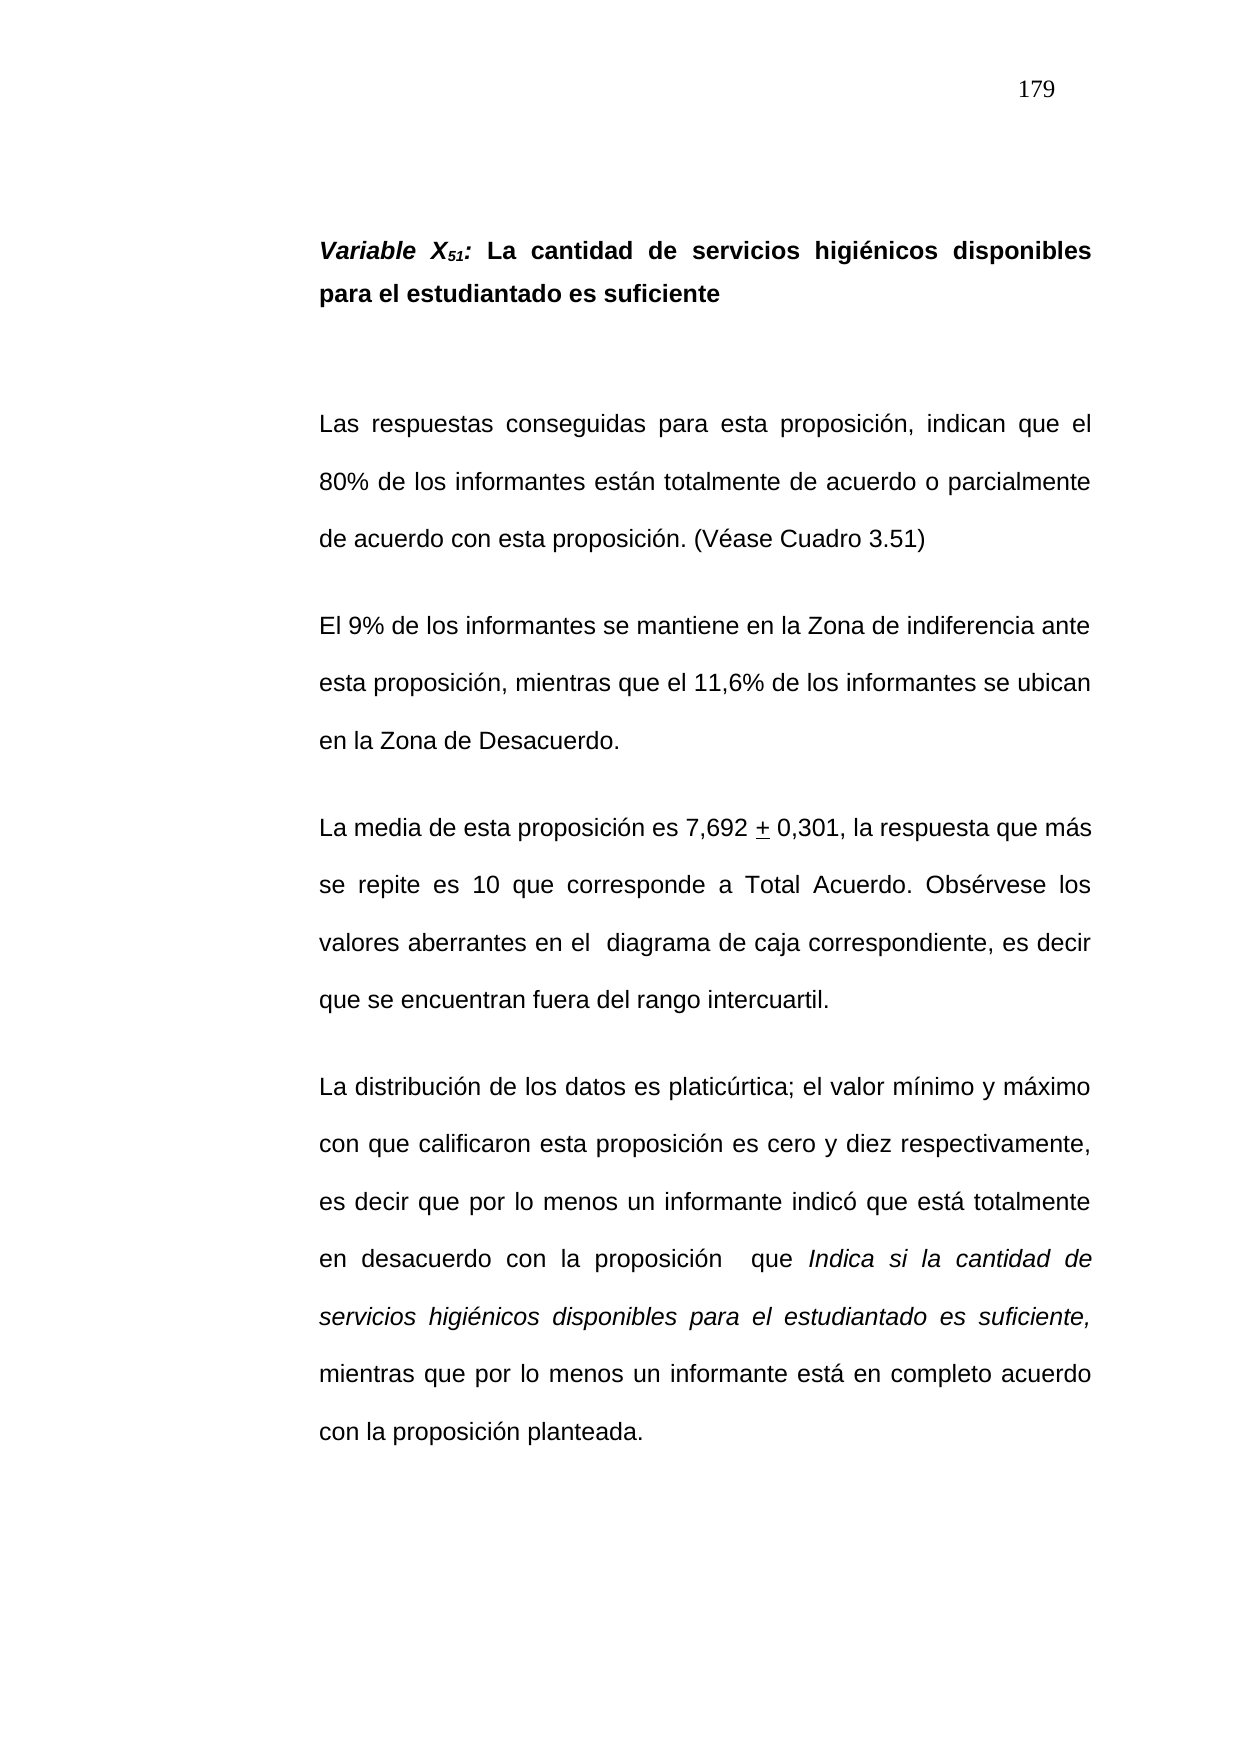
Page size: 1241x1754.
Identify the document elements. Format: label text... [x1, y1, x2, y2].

text Las respuestas conseguidas para esta proposición, indican que el 80% de los informantes están totalmente de acuerdo o parcialmente de acuerdo con esta proposición. (Véase Cuadro 3.51) [319, 409, 1092, 553]
text La media de esta proposición es 7,692 + 0,301, la respuesta que más se repite es 10 que corresponde a Total Acuerdo. Obsérvese los valores aberrantes en el diagrama de caja correspondiente, es decir que se encuentran fuera del rango intercuartil. [319, 812, 1092, 1014]
text Variable X51: La cantidad de servicios higiénicos disponibles para el estudiantado es suficiente [319, 236, 1092, 308]
text La distribución de los datos es platicúrtica; el valor mínimo y máximo con que calificaron esta proposición es cero y diez respectivamente, es decir que por lo menos un informante indicó que está totalmente en desacuerdo con la proposición que Indica si la cantidad de servicios higiénicos disponibles para el estudiantado es suficiente, mientras que por lo menos un informante está en completo acuerdo con la proposición planteada. [319, 1072, 1092, 1445]
text El 9% de los informantes se mantiene en de indiferencia ante esta proposición, mientras que el 11,6% de los informantes se ubican en de Desacuerdo. [319, 611, 1092, 754]
